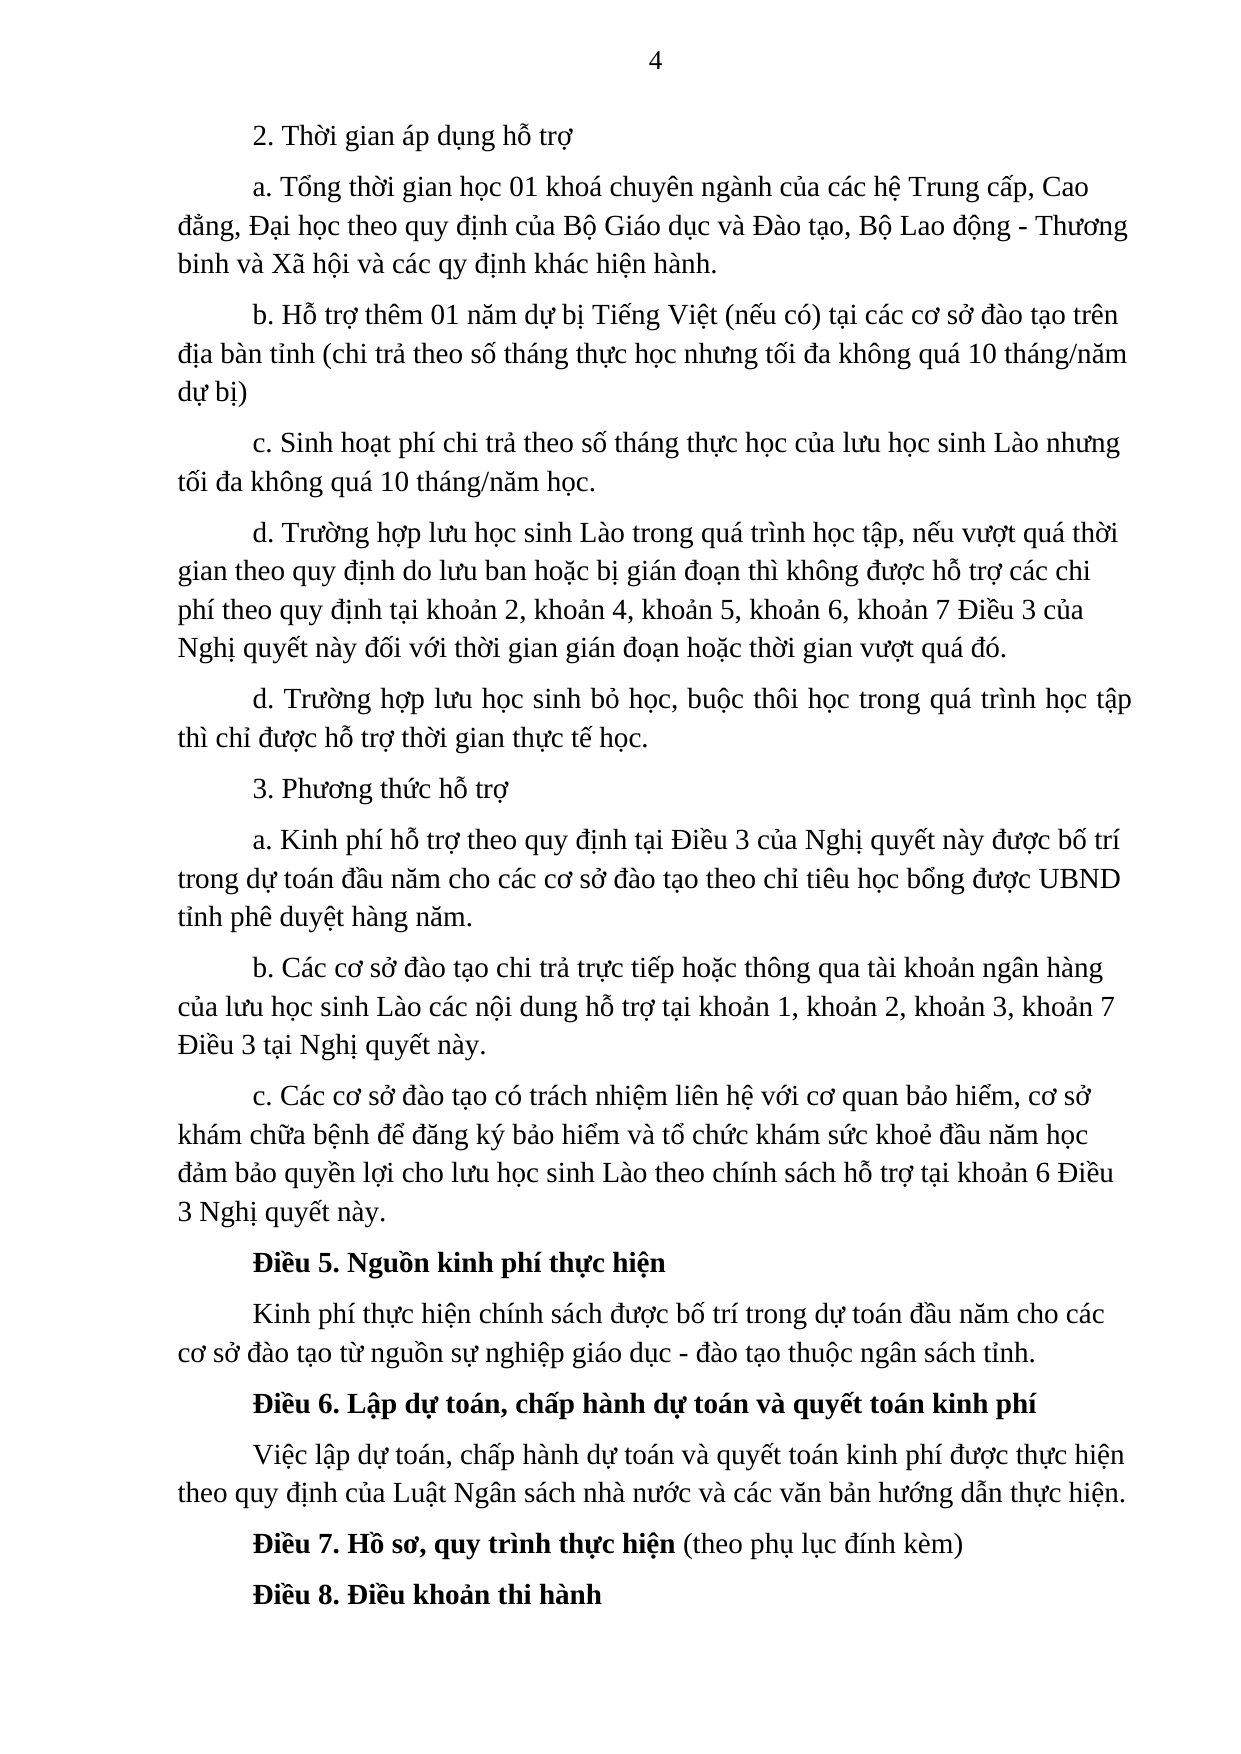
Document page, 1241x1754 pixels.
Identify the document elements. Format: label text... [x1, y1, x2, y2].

text a. Kinh phí hỗ trợ theo quy định tại Điều 3 của Nghị quyết này được bố trí trong dự toán đầu năm cho các cơ sở đào tạo theo chỉ tiêu học bổng được UBND tỉnh phê duyệt hàng năm. [177, 822, 1134, 933]
text c. Sinh hoạt phí chi trả theo số tháng thực học của lưu học sinh Lào nhưng tối đa không quá 10 tháng/năm học. [177, 425, 1134, 497]
text a. Tổng thời gian học 01 khoá chuyên ngành của các hệ Trung cấp, Cao đẳng, Đại học theo quy định của Bộ Giáo dục và Đào tạo, Bộ Lao động - Thương binh và Xã hội và các qy định khác hiện hành. [177, 169, 1134, 280]
text d. Trường hợp lưu học sinh Lào trong quá trình học tập, nếu vượt quá thời gian theo quy định do lưu ban hoặc bị gián đoạn thì không được hỗ trợ các chi phí theo quy định tại khoản 2, khoản 4, khoản 5, khoản 6, khoản 7 Điều 3 của Nghị quyết này đối với thời gian gián đoạn hoặc thời gian vượt quá đó. [177, 515, 1134, 664]
text Điều 7. Hồ sơ, quy trình thực hiện (theo phụ lục đính kèm) [177, 1526, 1134, 1560]
text b. Các cơ sở đào tạo chi trả trực tiếp hoặc thông qua tài khoản ngân hàng của lưu học sinh Lào các nội dung hỗ trợ tại khoản 1, khoản 2, khoản 3, khoản 7 Điều 3 tại Nghị quyết này. [177, 950, 1134, 1061]
text Kinh phí thực hiện chính sách được bố trí trong dự toán đầu năm cho các cơ sở đào tạo từ nguồn sự nghiệp giáo dục - đào tạo thuộc ngân sách tỉnh. [177, 1296, 1134, 1368]
text b. Hỗ trợ thêm 01 năm dự bị Tiếng Việt (nếu có) tại các cơ sở đào tạo trên địa bàn tỉnh (chi trả theo số tháng thực học nhưng tối đa không quá 10 tháng/năm dự bị) [177, 297, 1134, 408]
text d. Trường hợp lưu học sinh bỏ học, buộc thôi học trong quá trình học tập thì chỉ được hỗ trợ thời gian thực tế học. [177, 682, 1134, 754]
text Điều 8. Điều khoản thi hành [177, 1577, 1134, 1611]
text 3. Phương thức hỗ trợ [177, 771, 1134, 805]
text Điều 6. Lập dự toán, chấp hành dự toán và quyết toán kinh phí [177, 1386, 1134, 1419]
text Điều 5. Nguồn kinh phí thực hiện [177, 1245, 1134, 1279]
text 2. Thời gian áp dụng hỗ trợ [177, 118, 1134, 152]
text c. Các cơ sở đào tạo có trách nhiệm liên hệ với cơ quan bảo hiểm, cơ sở khám chữa bệnh để đăng ký bảo hiểm và tổ chức khám sức khoẻ đầu năm học đảm bảo quyền lợi cho lưu học sinh Lào theo chính sách hỗ trợ tại khoản 6 Điều 3 Nghị quyết này. [177, 1078, 1134, 1228]
text Việc lập dự toán, chấp hành dự toán và quyết toán kinh phí được thực hiện theo quy định của Luật Ngân sách nhà nước và các văn bản hướng dẫn thực hiện. [177, 1437, 1134, 1509]
